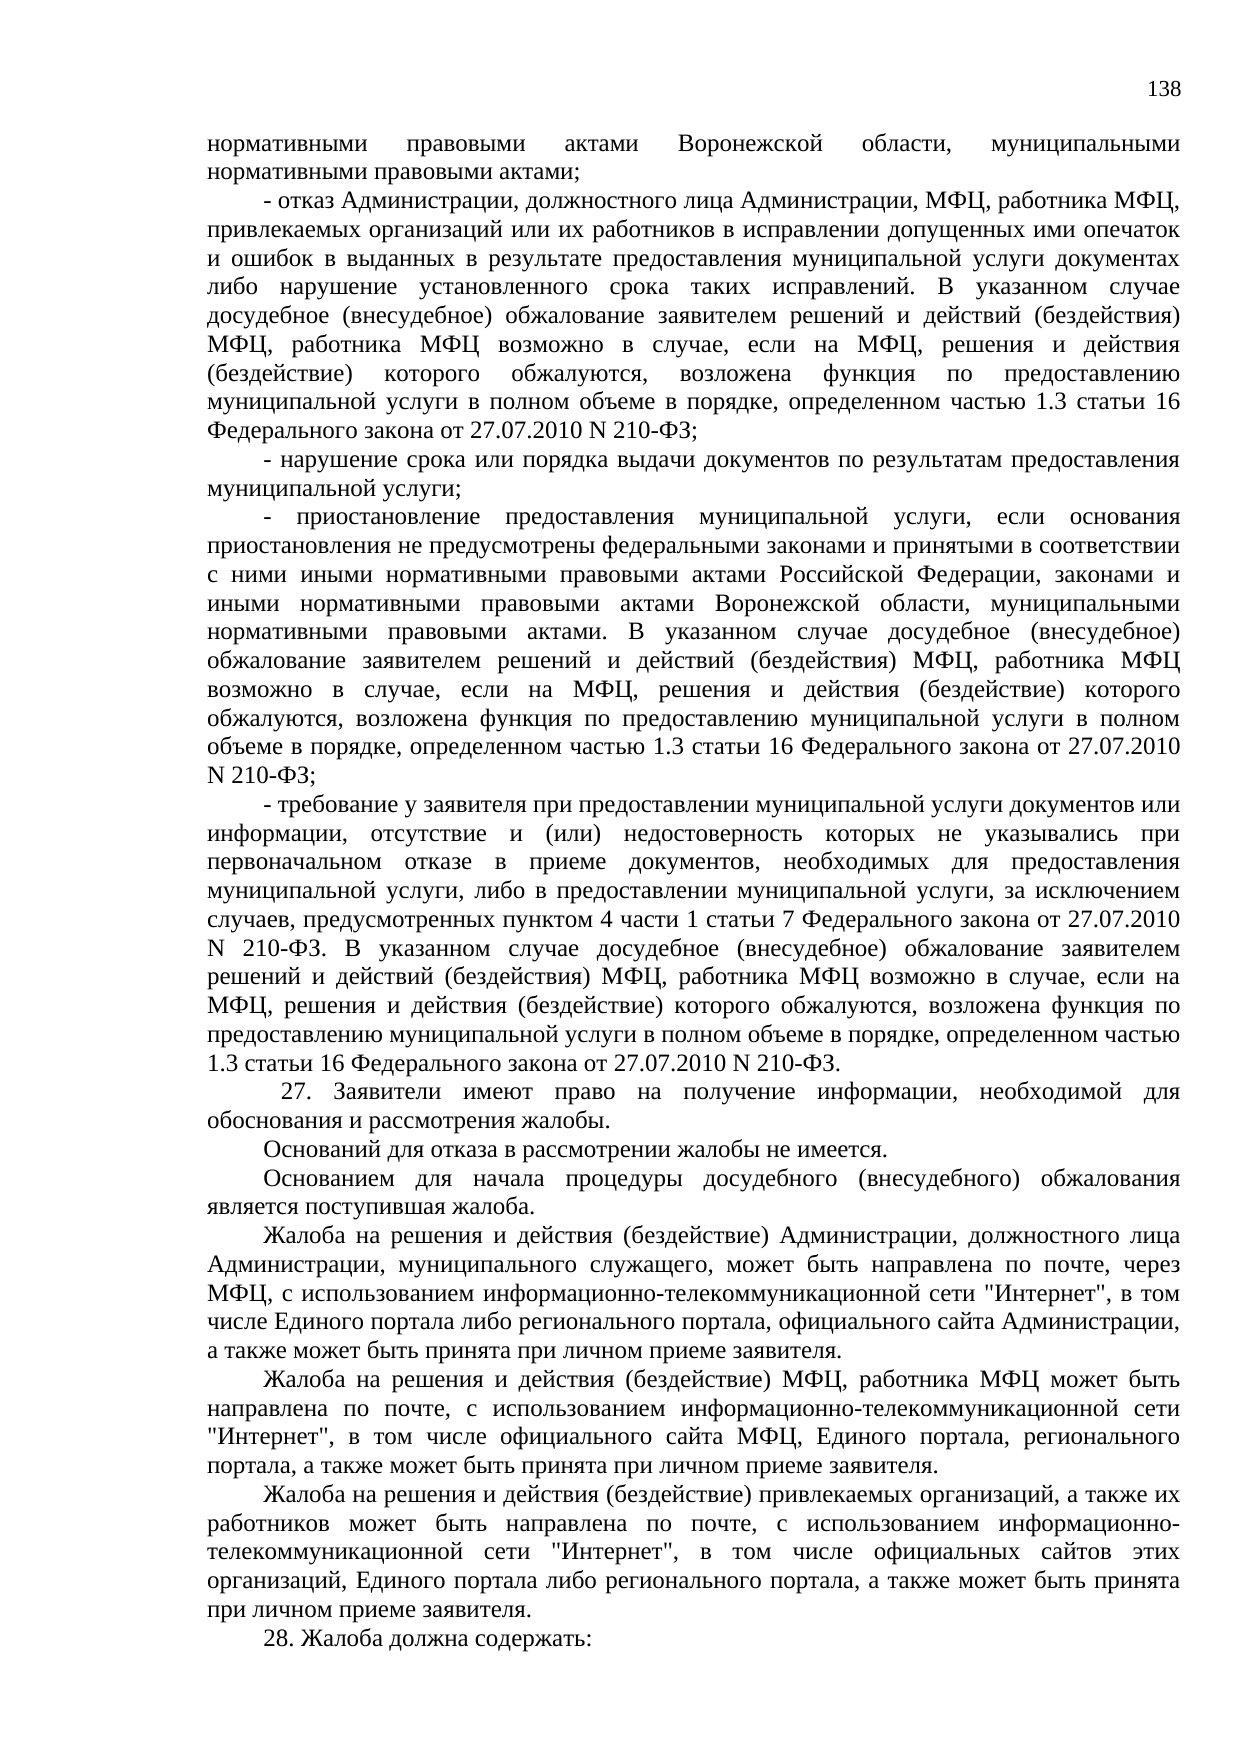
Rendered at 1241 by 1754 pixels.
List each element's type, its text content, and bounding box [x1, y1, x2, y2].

text - требование у заявителя при предоставлении муниципальной услуги документов или информации, отсутствие и (или) недостоверность которых не указывались при первоначальном отказе в приеме документов, необходимых для предоставления муниципальной услуги, либо в предоставлении муниципальной услуги, за исключением случаев, предусмотренных пунктом 4 части 1 статьи 7 Федерального закона от 27.07.2010 N 210-ФЗ. В указанном случае досудебное (внесудебное) обжалование заявителем решений и действий (бездействия) МФЦ, работника МФЦ возможно в случае, если на МФЦ, решения и действия (бездействие) которого обжалуются, возложена функция по предоставлению муниципальной услуги в полном объеме в порядке, определенном частью 1.3 статьи 16 Федерального закона от 27.07.2010 N 210-ФЗ. [207, 789, 1181, 1076]
text - отказ Администрации, должностного лица Администрации, МФЦ, работника МФЦ, привлекаемых организаций или их работников в исправлении допущенных ими опечаток и ошибок в выданных в результате предоставления муниципальной услуги документах либо нарушение установленного срока таких исправлений. В указанном случае досудебное (внесудебное) обжалование заявителем решений и действий (бездействия) МФЦ, работника МФЦ возможно в случае, если на МФЦ, решения и действия (бездействие) которого обжалуются, возложена функция по предоставлению муниципальной услуги в полном объеме в порядке, определенном частью 1.3 статьи 16 Федерального закона от 27.07.2010 N 210-ФЗ; [207, 185, 1181, 444]
text 27. Заявители имеют право на получение информации, необходимой для обоснования и рассмотрения жалобы. [207, 1076, 1181, 1134]
text Жалоба на решения и действия (бездействие) Администрации, должностного лица Администрации, муниципального служащего, может быть направлена по почте, через МФЦ, с использованием информационно-телекоммуникационной сети "Интернет", в том числе Единого портала либо регионального портала, официального сайта Администрации, а также может быть принята при личном приеме заявителя. [207, 1220, 1181, 1364]
text Жалоба на решения и действия (бездействие) привлекаемых организаций, а также их работников может быть направлена по почте, с использованием информационно-телекоммуникационной сети "Интернет", в том числе официальных сайтов этих организаций, Единого портала либо регионального портала, а также может быть принята при личном приеме заявителя. [207, 1479, 1181, 1623]
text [207, 128, 1181, 185]
text - приостановление предоставления муниципальной услуги, если основания приостановления не предусмотрены федеральными законами и принятыми в соответствии с ними иными нормативными правовыми актами Российской Федерации, законами и иными нормативными правовыми актами Воронежской области, муниципальными нормативными правовыми актами. В указанном случае досудебное (внесудебное) обжалование заявителем решений и действий (бездействия) МФЦ, работника МФЦ возможно в случае, если на МФЦ, решения и действия (бездействие) которого обжалуются, возложена функция по предоставлению муниципальной услуги в полном объеме в порядке, определенном частью 1.3 статьи 16 Федерального закона от 27.07.2010 N 210-ФЗ; [207, 501, 1181, 789]
text Основанием для начала процедуры досудебного (внесудебного) обжалования является поступившая жалоба. [207, 1163, 1181, 1220]
text Жалоба на решения и действия (бездействие) МФЦ, работника МФЦ может быть направлена по почте, с использованием информационно-телекоммуникационной сети "Интернет", в том числе официального сайта МФЦ, Единого портала, регионального портала, а также может быть принята при личном приеме заявителя. [207, 1364, 1181, 1479]
text Оснований для отказа в рассмотрении жалобы не имеется. [207, 1134, 1181, 1163]
text 28. Жалоба должна содержать: [207, 1623, 1181, 1651]
text - нарушение срока или порядка выдачи документов по результатам предоставления муниципальной услуги; [207, 444, 1181, 501]
